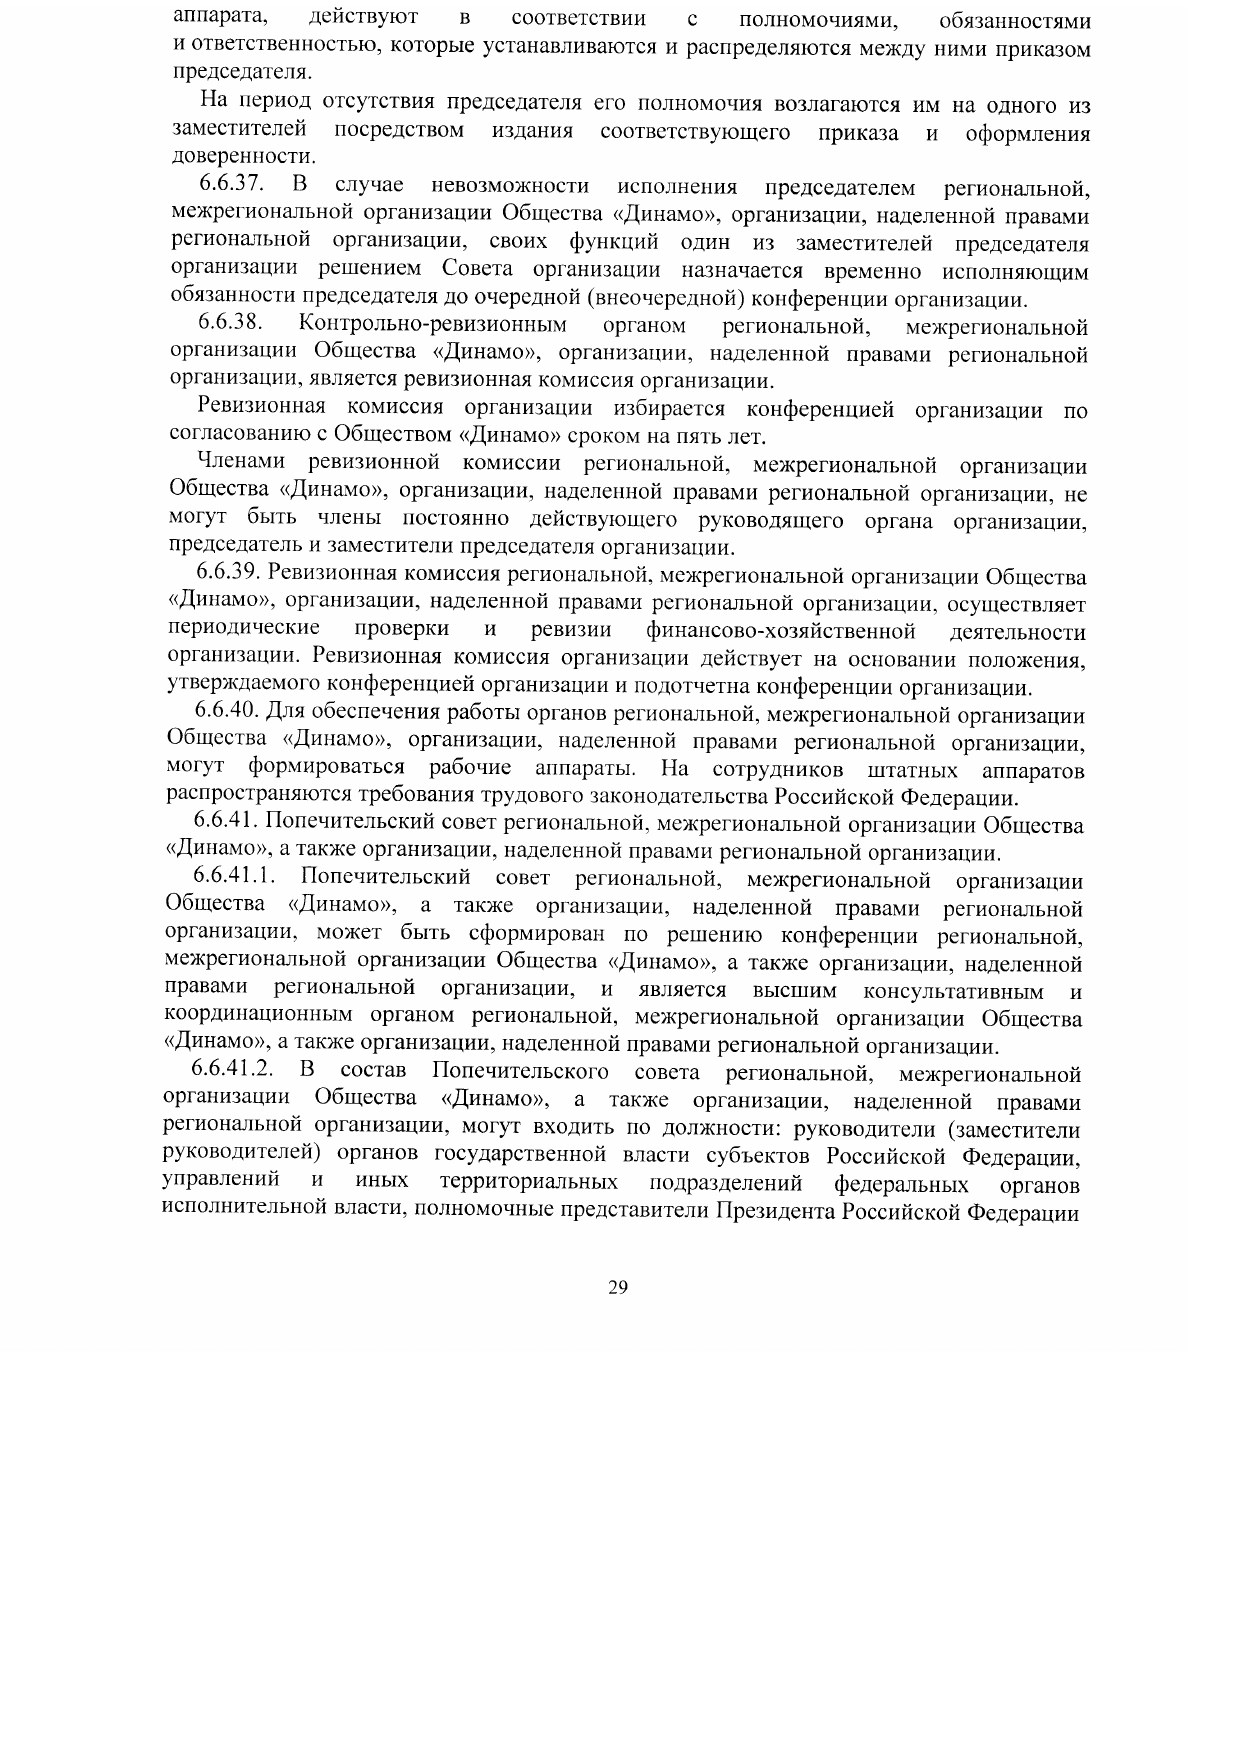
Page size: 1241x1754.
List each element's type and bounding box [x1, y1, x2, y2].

picture [0, 6, 1189, 1351]
